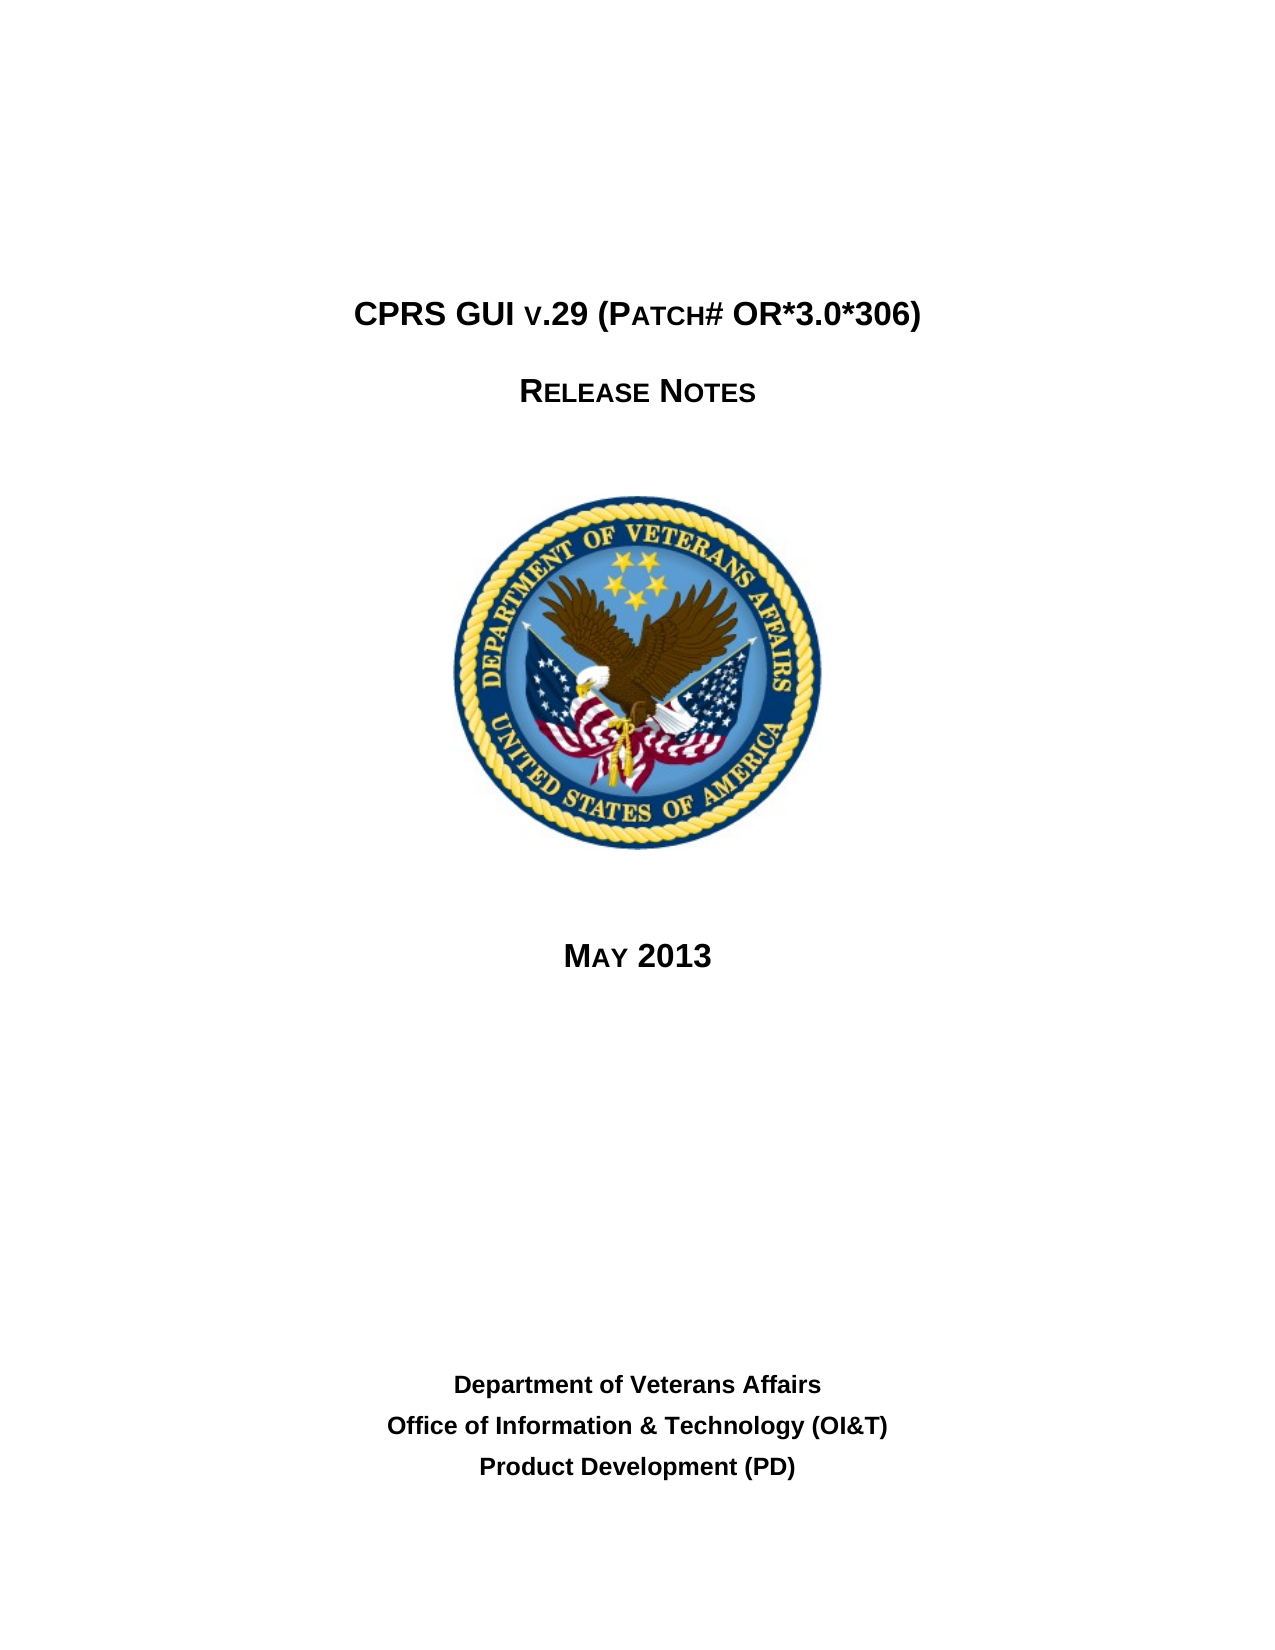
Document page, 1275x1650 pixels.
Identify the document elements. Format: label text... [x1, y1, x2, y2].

text Release Notes [187, 371, 1087, 409]
text May 2013 [187, 936, 1087, 974]
title Department of Veterans Affairs [187, 1370, 1087, 1399]
title Office of Information & Technology (OI&T) [187, 1411, 1087, 1440]
title Product Development (PD) [187, 1452, 1087, 1481]
text CPRS GUI v.29 (Patch# OR*3.0*306) [187, 294, 1087, 332]
